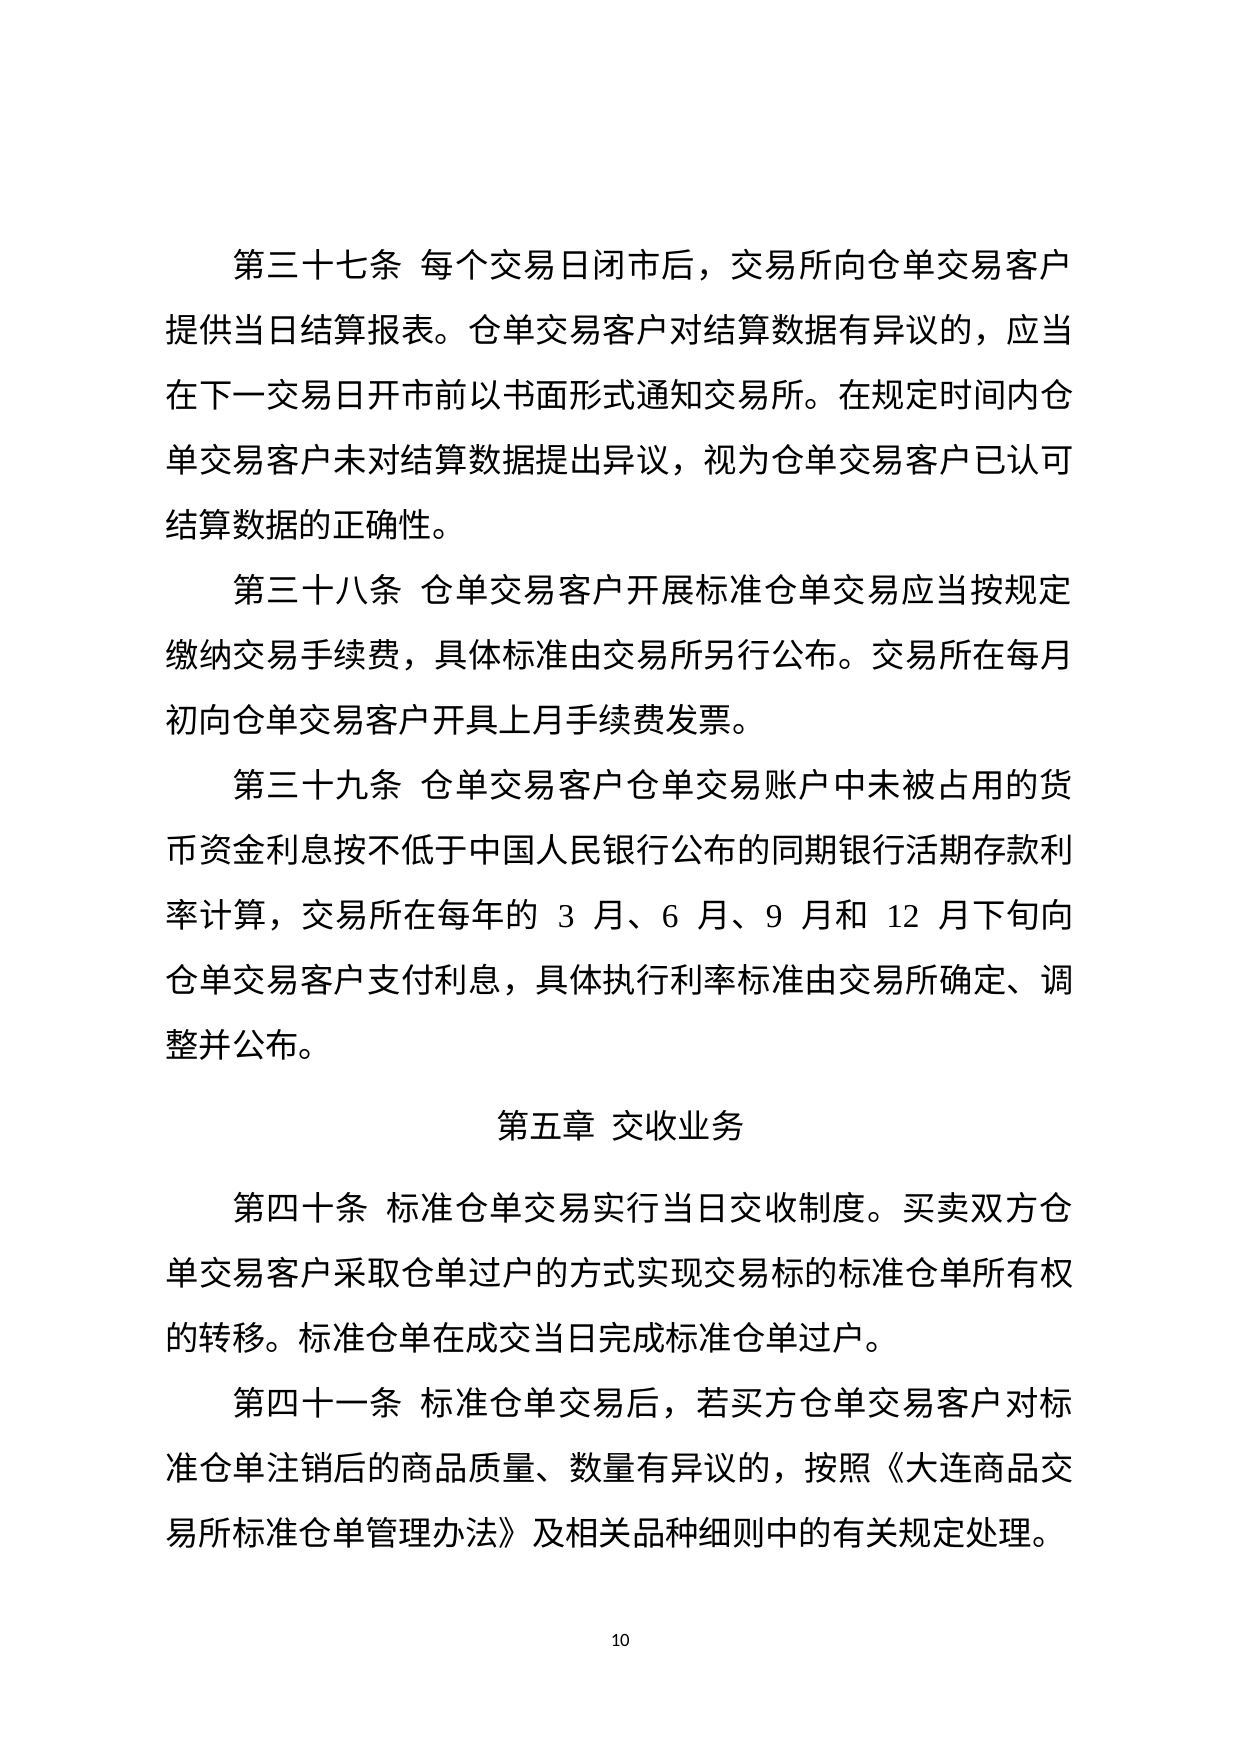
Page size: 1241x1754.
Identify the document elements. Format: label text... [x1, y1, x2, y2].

text 第三十九条 仓单交易客户仓单交易账户中未被占用的货币资金利息按不低于中国人民银行公布的同期银行活期存款利率计算，交易所在每年的 3 月、6 月、9 月和 12 月下旬向仓单交易客户支付利息，具体执行利率标准由交易所确定、调整并公布。 [165, 751, 1075, 1076]
text 第四十条 标准仓单交易实行当日交收制度。买卖双方仓单交易客户采取仓单过户的方式实现交易标的标准仓单所有权的转移。标准仓单在成交当日完成标准仓单过户。 [165, 1173, 1075, 1368]
text 第三十八条 仓单交易客户开展标准仓单交易应当按规定缴纳交易手续费，具体标准由交易所另行公布。交易所在每月初向仓单交易客户开具上月手续费发票。 [165, 556, 1075, 751]
text 第三十七条 每个交易日闭市后，交易所向仓单交易客户提供当日结算报表。仓单交易客户对结算数据有异议的，应当在下一交易日开市前以书面形式通知交易所。在规定时间内仓单交易客户未对结算数据提出异议，视为仓单交易客户已认可结算数据的正确性。 [165, 231, 1075, 556]
text 第五章 交收业务 [165, 1092, 1075, 1157]
text 第四十一条 标准仓单交易后，若买方仓单交易客户对标准仓单注销后的商品质量、数量有异议的，按照《大连商品交易所标准仓单管理办法》及相关品种细则中的有关规定处理。 [165, 1368, 1075, 1563]
